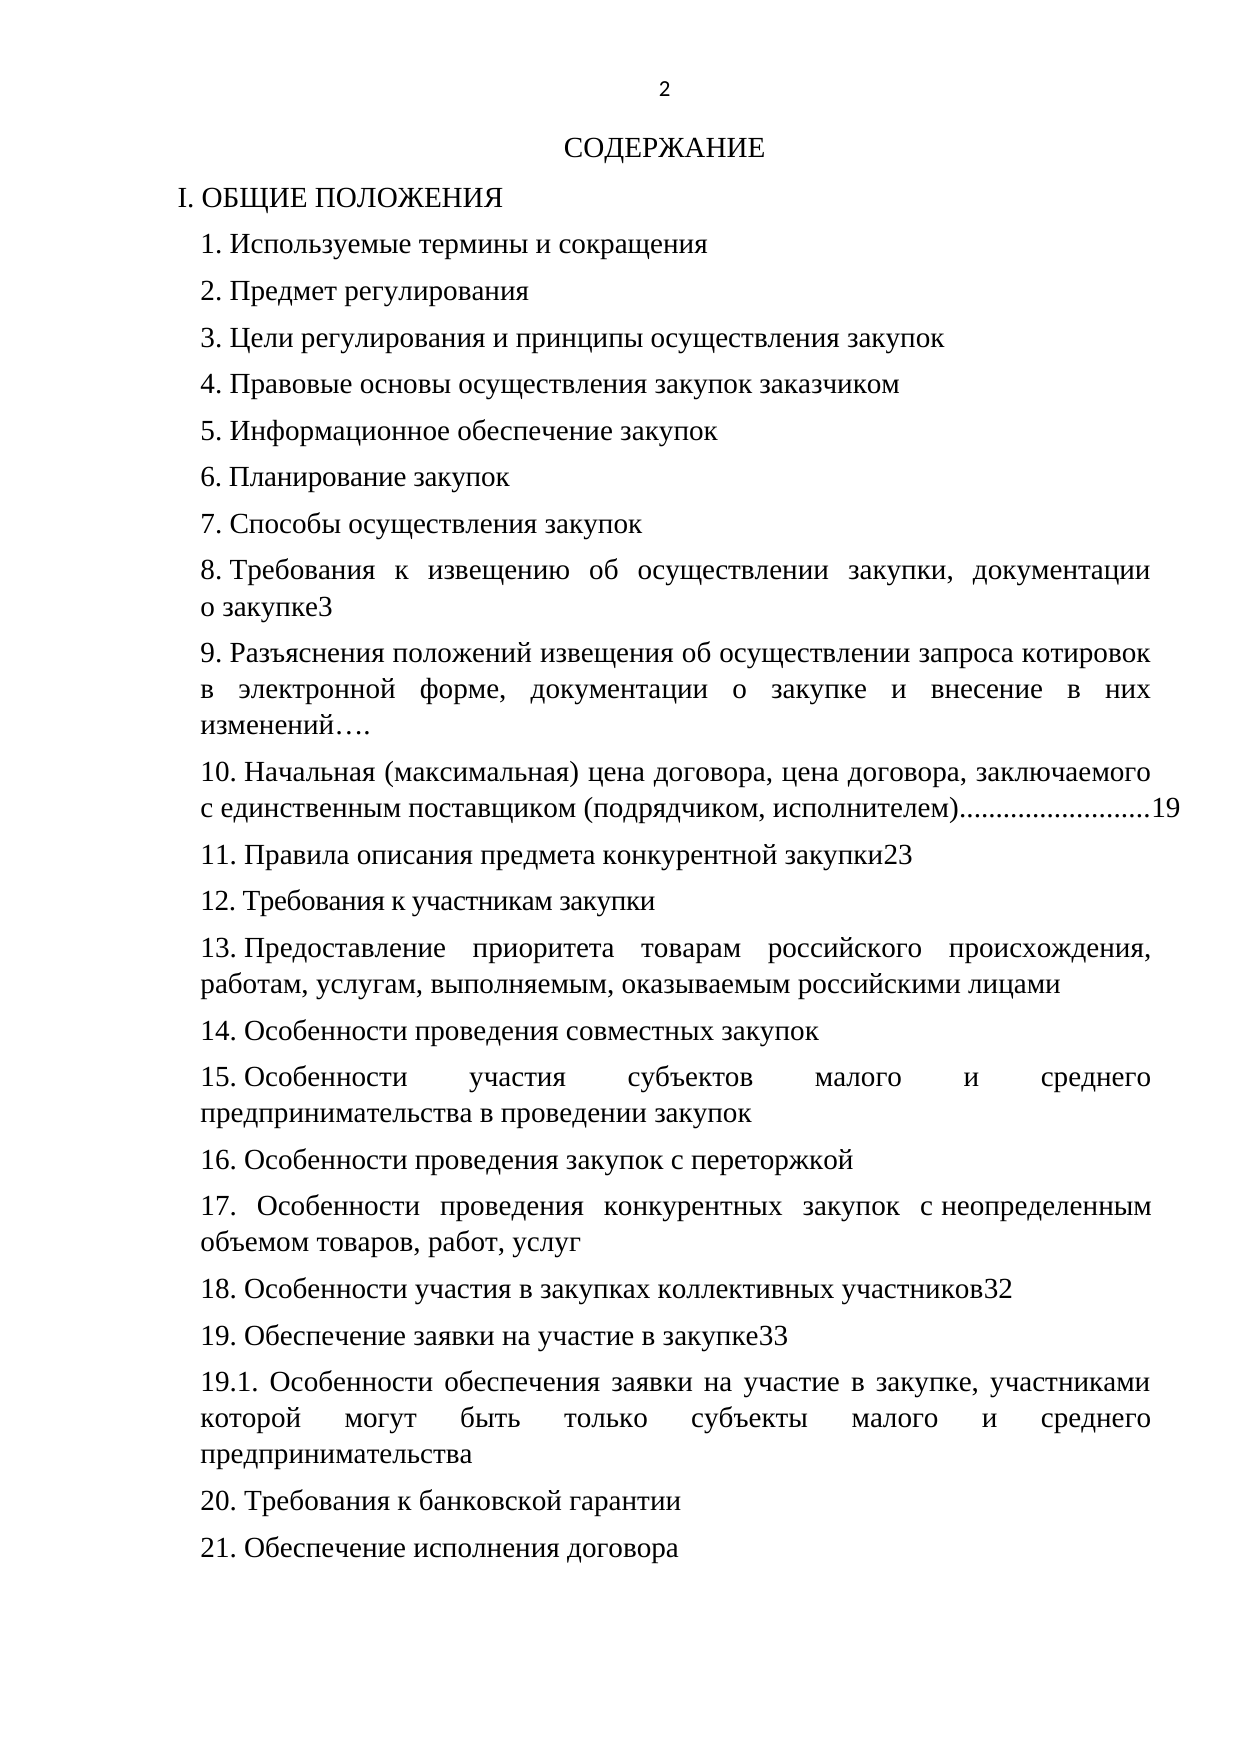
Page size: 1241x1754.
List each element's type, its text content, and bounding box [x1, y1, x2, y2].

text 1. Используемые термины и сокращения 6 [200, 227, 1152, 260]
text 16. Особенности проведения закупок с переторжкой 30 [200, 1142, 1152, 1175]
text 13. Предоставление приоритета товарам российского происхождения, работам, услугам, выполняемым, оказываемым российскими лицами 26 [200, 930, 1152, 999]
text 19. Обеспечение заявки на участие в закупке 33 [200, 1318, 1152, 1351]
text 11. Правила описания предмета конкурентной закупки 23 [200, 837, 1152, 870]
text 21. Обеспечение исполнения договора 38 [200, 1530, 1152, 1563]
text СОДЕРЖАНИЕ [177, 130, 1152, 163]
text 3. Цели регулирования и принципы осуществления закупок 8 [200, 320, 1152, 353]
text 18. Особенности участия в закупках коллективных участников 32 [200, 1271, 1152, 1305]
text 2. Предмет регулирования 6 [200, 273, 1152, 307]
text 14. Особенности проведения совместных закупок 27 [200, 1013, 1152, 1046]
text 5. Информационное обеспечение закупок 9 [200, 413, 1152, 446]
text 20. Требования к банковской гарантии 36 [200, 1483, 1152, 1517]
text 6. Планирование закупок 11 [200, 459, 1152, 493]
text 10. Начальная (максимальная) цена договора, цена договора, заключаемого с единственным поставщиком (подрядчиком, исполнителем) 19 [200, 754, 1152, 824]
text 15. Особенности участия субъектов малого и среднего предпринимательства в проведении закупок 28 [200, 1059, 1152, 1129]
text 9. Разъяснения положений извещения об осуществлении запроса котировок в электронной форме, документации о закупке и внесение в них изменений…. 18 [200, 635, 1152, 741]
text 4. Правовые основы осуществления закупок заказчиком 8 [200, 366, 1152, 400]
text 17. Особенности проведения конкурентных закупок с неопределенным объемом товаров, работ, услуг 31 [200, 1188, 1152, 1258]
text 8. Требования к извещению об осуществлении закупки, документации о закупке 13 [200, 552, 1152, 622]
text 7. Способы осуществления закупок 12 [200, 506, 1152, 539]
text 19.1. Особенности обеспечения заявки на участие в закупке, участниками которой могут быть только субъекты малого и среднего предпринимательства 36 [200, 1364, 1152, 1470]
text I. ОБЩИЕ ПОЛОЖЕНИЯ 6 [177, 180, 1152, 213]
text 12. Требования к участникам закупки 23 [200, 883, 1152, 917]
